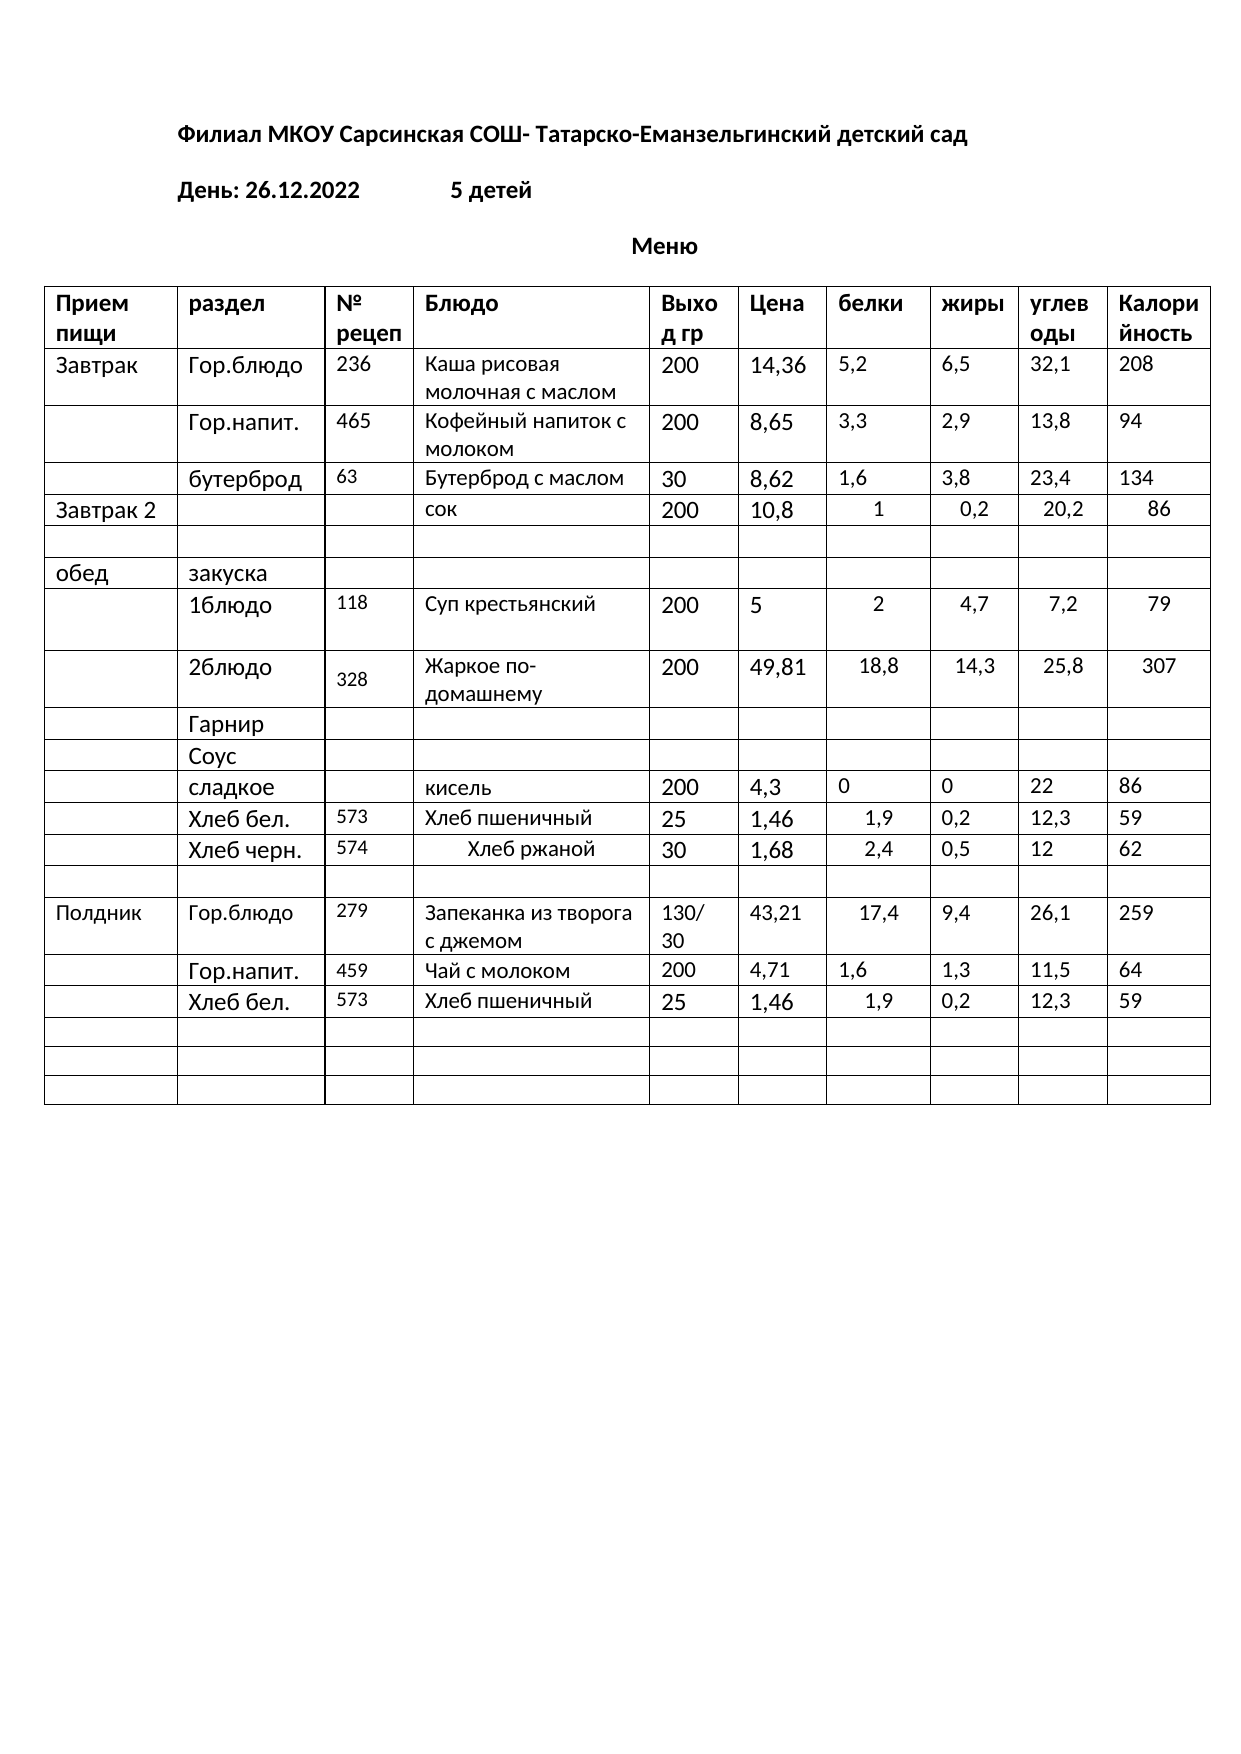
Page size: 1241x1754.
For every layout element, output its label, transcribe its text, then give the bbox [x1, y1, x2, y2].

table_header Выход гр [650, 287, 738, 348]
table_cell 14,3 [931, 651, 1018, 707]
table_cell 5,2 [827, 349, 930, 405]
table_cell [650, 708, 738, 739]
table_cell 59 [1108, 803, 1210, 833]
table_cell 23,4 [1019, 463, 1107, 493]
table_cell 17,4 [827, 898, 930, 954]
table_cell [45, 708, 177, 739]
table_cell 43,21 [739, 898, 826, 954]
table_cell 12,3 [1019, 803, 1107, 833]
table_cell Хлеб черн. [178, 835, 324, 865]
table_cell [45, 835, 177, 865]
table_cell [414, 526, 649, 557]
table_cell 64 [1108, 955, 1210, 985]
table_cell [326, 740, 413, 770]
table_cell Хлеб пшеничный [414, 803, 649, 833]
table_cell [326, 558, 413, 588]
table_cell 1,6 [827, 463, 930, 493]
table_cell [178, 495, 324, 525]
table_cell 1блюдо [178, 589, 324, 650]
table_cell 259 [1108, 898, 1210, 954]
table_cell Завтрак 2 [45, 495, 177, 525]
table_cell [45, 866, 177, 897]
table_cell 30 [650, 463, 738, 493]
table_cell [1108, 1076, 1210, 1104]
table_cell [650, 1047, 738, 1075]
table_cell [45, 651, 177, 707]
table_header Цена [739, 287, 826, 348]
table_cell 6,5 [931, 349, 1018, 405]
table_cell [414, 1076, 649, 1104]
table_cell 208 [1108, 349, 1210, 405]
table_cell [1019, 866, 1107, 897]
table_cell 573 [326, 803, 413, 833]
table_cell Гор.напит. [178, 955, 324, 985]
table_cell [326, 771, 413, 802]
table_cell 26,1 [1019, 898, 1107, 954]
table_header белки [827, 287, 930, 348]
table_cell 0,2 [931, 803, 1018, 833]
table_cell Гарнир [178, 708, 324, 739]
table_cell 8,65 [739, 406, 826, 462]
table_cell 459 [326, 955, 413, 985]
table_cell [45, 1076, 177, 1104]
table_cell Полдник [45, 898, 177, 954]
table_cell сладкое [178, 771, 324, 802]
table_cell [650, 740, 738, 770]
table_cell [739, 866, 826, 897]
table_cell [1108, 1018, 1210, 1046]
table_cell [650, 1076, 738, 1104]
table_cell 86 [1108, 495, 1210, 525]
table_cell 573 [326, 986, 413, 1017]
table_cell [45, 740, 177, 770]
table_cell [178, 1047, 324, 1075]
table_cell [1108, 1047, 1210, 1075]
table_cell [1019, 1018, 1107, 1046]
table_cell Соус [178, 740, 324, 770]
table_header Блюдо [414, 287, 649, 348]
table_cell [827, 740, 930, 770]
table_cell Гор.блюдо [178, 898, 324, 954]
table_cell 1,9 [827, 986, 930, 1017]
table_cell Суп крестьянский [414, 589, 649, 650]
table_cell [45, 526, 177, 557]
table_cell [45, 771, 177, 802]
table_cell 200 [650, 406, 738, 462]
table_cell 2блюдо [178, 651, 324, 707]
table_cell 2 [827, 589, 930, 650]
table_cell 94 [1108, 406, 1210, 462]
table_cell [1019, 708, 1107, 739]
table_cell Бутерброд с маслом [414, 463, 649, 493]
table_cell 134 [1108, 463, 1210, 493]
table_cell [1108, 526, 1210, 557]
table_cell 4,3 [739, 771, 826, 802]
table_cell 200 [650, 589, 738, 650]
table_cell [931, 1076, 1018, 1104]
table_cell 10,8 [739, 495, 826, 525]
table_cell 1,68 [739, 835, 826, 865]
table_header углеводы [1019, 287, 1107, 348]
table_cell [1108, 740, 1210, 770]
table_cell [45, 955, 177, 985]
table_cell 328 [326, 651, 413, 707]
table_cell [827, 558, 930, 588]
table_cell 30 [650, 835, 738, 865]
table_cell [178, 526, 324, 557]
table_cell 236 [326, 349, 413, 405]
table_cell 4,7 [931, 589, 1018, 650]
table_cell Хлеб бел. [178, 803, 324, 833]
table_cell 130/ 30 [650, 898, 738, 954]
table_cell [650, 558, 738, 588]
table_cell [931, 558, 1018, 588]
table_cell 32,1 [1019, 349, 1107, 405]
table_cell 49,81 [739, 651, 826, 707]
table_cell 25 [650, 986, 738, 1017]
table_cell 200 [650, 349, 738, 405]
table_cell [739, 1047, 826, 1075]
table_cell закуска [178, 558, 324, 588]
table_cell Жаркое по-домашнему [414, 651, 649, 707]
table_cell [1019, 740, 1107, 770]
table_cell [931, 866, 1018, 897]
text День: 26.12.2022 5 детей [177, 174, 1152, 204]
table_cell Гор.напит. [178, 406, 324, 462]
table_cell 25 [650, 803, 738, 833]
table_cell 12 [1019, 835, 1107, 865]
table_cell [739, 526, 826, 557]
table_header Калорийность [1108, 287, 1210, 348]
table_cell [414, 708, 649, 739]
table_cell Каша рисовая молочная с маслом [414, 349, 649, 405]
text Меню [177, 230, 1152, 260]
table_cell 79 [1108, 589, 1210, 650]
table_cell 2,4 [827, 835, 930, 865]
table_cell [827, 526, 930, 557]
table_cell Запеканка из творога с джемом [414, 898, 649, 954]
table_header раздел [178, 287, 324, 348]
table_cell 0,5 [931, 835, 1018, 865]
table_cell 465 [326, 406, 413, 462]
table_header жиры [931, 287, 1018, 348]
table_cell [326, 866, 413, 897]
text Филиал МКОУ Сарсинская СОШ- Татарско-Еманзельгинский детский сад [177, 118, 1152, 149]
table_cell [326, 708, 413, 739]
table_cell [414, 866, 649, 897]
table_cell 3,8 [931, 463, 1018, 493]
table_cell [827, 1047, 930, 1075]
table_cell [1019, 558, 1107, 588]
table_cell Гор.блюдо [178, 349, 324, 405]
table_cell [326, 1018, 413, 1046]
table_cell 12,3 [1019, 986, 1107, 1017]
table_cell 0,2 [931, 986, 1018, 1017]
table_cell 22 [1019, 771, 1107, 802]
table_cell [1108, 558, 1210, 588]
table_cell [739, 740, 826, 770]
table_cell [931, 740, 1018, 770]
table_cell 20,2 [1019, 495, 1107, 525]
table_cell [739, 1018, 826, 1046]
table_cell [414, 740, 649, 770]
table_header № рецеп [326, 287, 413, 348]
table_cell [326, 1076, 413, 1104]
table_cell [178, 866, 324, 897]
table_cell Хлеб пшеничный [414, 986, 649, 1017]
table_cell 4,71 [739, 955, 826, 985]
table_cell [178, 1076, 324, 1104]
table_cell 86 [1108, 771, 1210, 802]
table_cell Чай с молоком [414, 955, 649, 985]
table_cell 279 [326, 898, 413, 954]
table_cell [45, 1018, 177, 1046]
table_cell [178, 1018, 324, 1046]
table_cell 7,2 [1019, 589, 1107, 650]
table_cell 8,62 [739, 463, 826, 493]
table_cell 1,3 [931, 955, 1018, 985]
table_cell [739, 558, 826, 588]
table_cell 63 [326, 463, 413, 493]
table_cell [1019, 1047, 1107, 1075]
table_cell 3,3 [827, 406, 930, 462]
table_cell 0,2 [931, 495, 1018, 525]
table_cell кисель [414, 771, 649, 802]
table_cell 1,9 [827, 803, 930, 833]
table_cell [739, 1076, 826, 1104]
table_cell 307 [1108, 651, 1210, 707]
table_cell 200 [650, 955, 738, 985]
table_cell [827, 1018, 930, 1046]
table_cell бутерброд [178, 463, 324, 493]
table_cell 11,5 [1019, 955, 1107, 985]
table_cell [414, 1018, 649, 1046]
table_cell Кофейный напиток с молоком [414, 406, 649, 462]
table_cell [650, 1018, 738, 1046]
table_header Прием пищи [45, 287, 177, 348]
table_cell [1108, 866, 1210, 897]
table_cell [739, 708, 826, 739]
table_cell [827, 1076, 930, 1104]
table_cell [45, 803, 177, 833]
table_cell 200 [650, 771, 738, 802]
table_cell 13,8 [1019, 406, 1107, 462]
table_cell [45, 463, 177, 493]
table_cell [931, 708, 1018, 739]
table_cell 200 [650, 651, 738, 707]
table_cell [1019, 526, 1107, 557]
table_cell обед [45, 558, 177, 588]
table_cell [931, 526, 1018, 557]
table_cell [45, 589, 177, 650]
table_cell 1,46 [739, 803, 826, 833]
table_cell 59 [1108, 986, 1210, 1017]
table_cell 14,36 [739, 349, 826, 405]
table_cell 5 [739, 589, 826, 650]
table_cell 1 [827, 495, 930, 525]
table_cell [326, 1047, 413, 1075]
table_cell [827, 866, 930, 897]
table_cell Хлеб бел. [178, 986, 324, 1017]
table_cell 1,46 [739, 986, 826, 1017]
table_cell [45, 1047, 177, 1075]
table_cell [414, 558, 649, 588]
table_cell 0 [931, 771, 1018, 802]
table_cell [414, 1047, 649, 1075]
table_cell 200 [650, 495, 738, 525]
table_cell Хлеб ржаной [414, 835, 649, 865]
table_cell 2,9 [931, 406, 1018, 462]
table_cell Завтрак [45, 349, 177, 405]
table_cell [931, 1047, 1018, 1075]
table_cell [650, 866, 738, 897]
table_cell [326, 495, 413, 525]
table_cell [326, 526, 413, 557]
table_cell 9,4 [931, 898, 1018, 954]
table_cell [827, 708, 930, 739]
table_cell [1019, 1076, 1107, 1104]
table_cell сок [414, 495, 649, 525]
table_cell 18,8 [827, 651, 930, 707]
table_cell [650, 526, 738, 557]
table_cell [1108, 708, 1210, 739]
table_cell [931, 1018, 1018, 1046]
table_cell 574 [326, 835, 413, 865]
table_cell 62 [1108, 835, 1210, 865]
table_cell 25,8 [1019, 651, 1107, 707]
table_cell [45, 986, 177, 1017]
table_cell 118 [326, 589, 413, 650]
table_cell 1,6 [827, 955, 930, 985]
table_cell 0 [827, 771, 930, 802]
table_cell [45, 406, 177, 462]
